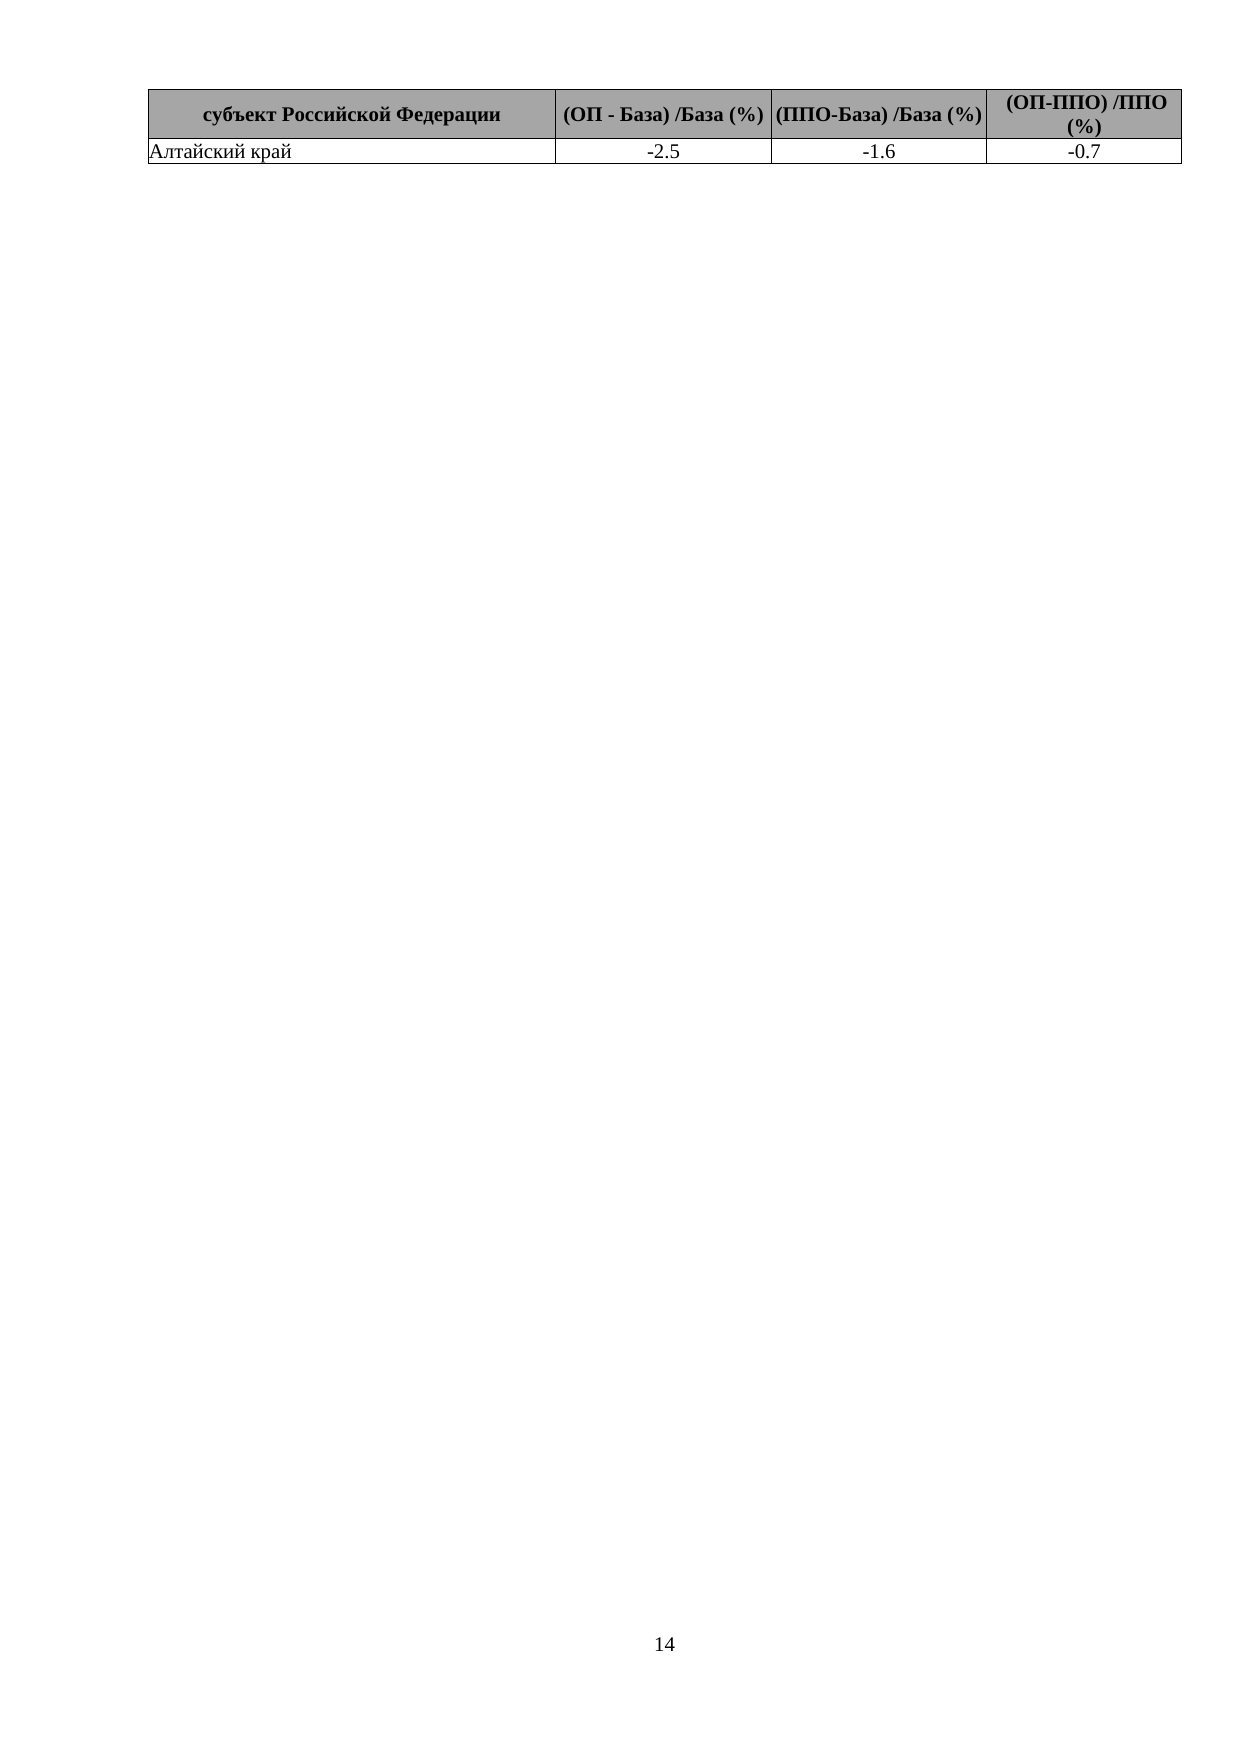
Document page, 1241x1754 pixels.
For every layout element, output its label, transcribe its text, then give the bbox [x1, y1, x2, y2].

table_header (ОП - База) /База (%) [556, 90, 771, 138]
table_header (ППО-База) /База (%) [772, 90, 986, 138]
table_cell -1.6 [772, 139, 986, 163]
table_cell -0.7 [987, 139, 1181, 163]
table_header субъект Российской Федерации [149, 90, 555, 138]
table_cell Алтайский край [149, 139, 555, 163]
table_header (ОП-ППО) /ППО (%) [987, 90, 1181, 138]
table_cell -2.5 [556, 139, 771, 163]
